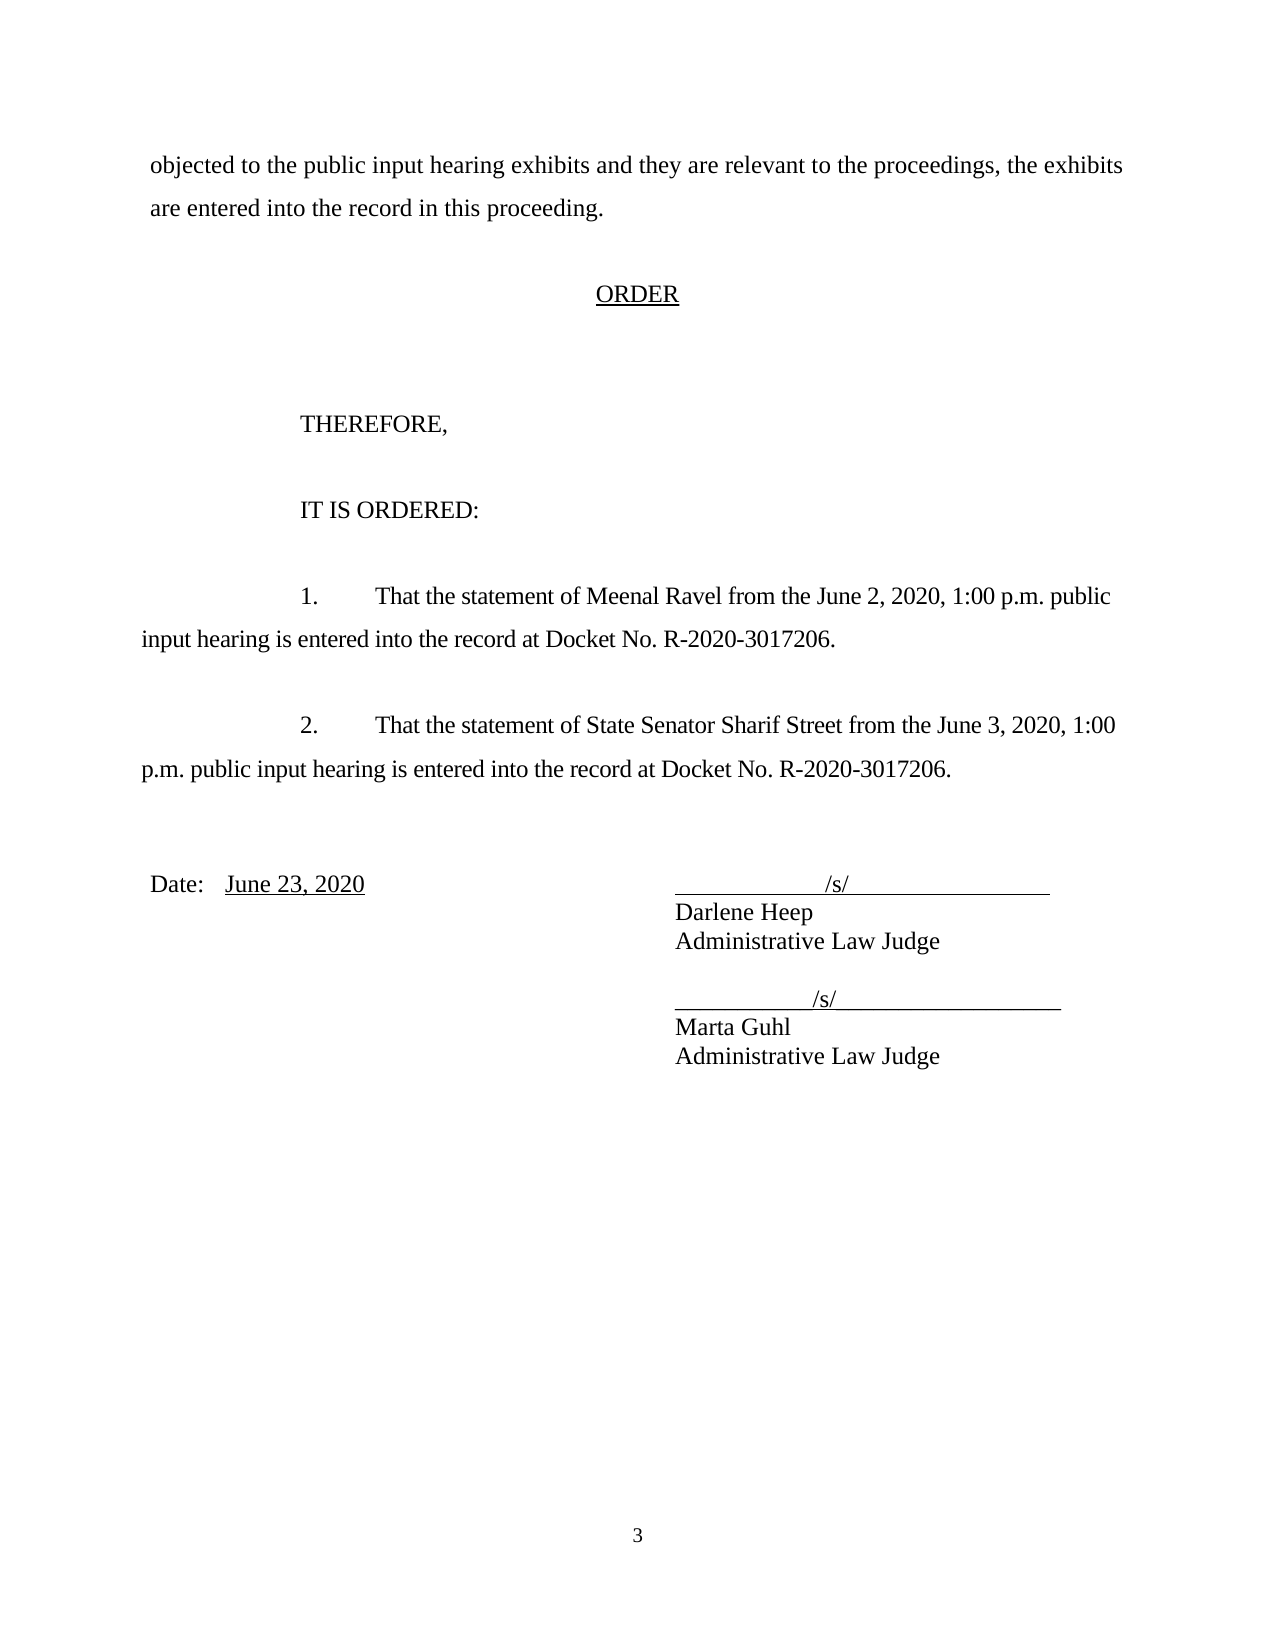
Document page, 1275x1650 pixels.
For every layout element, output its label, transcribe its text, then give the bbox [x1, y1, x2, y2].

text Administrative Law Judge [150, 1041, 1125, 1070]
text IT IS ORDERED: [150, 495, 1125, 524]
text ___________/s/__________________ [150, 984, 1125, 1012]
text Date: June 23, 2020 /s/ [150, 869, 1125, 897]
text Marta Guhl [150, 1012, 1125, 1041]
text Darlene Heep [150, 897, 1125, 926]
text THEREFORE, [150, 409, 1125, 437]
text Administrative Law Judge [150, 926, 1125, 955]
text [150, 150, 1125, 222]
list That the statement of State Senator Sharif Street from the June 3, 2020, 1:00 p.m. public input hearing is entered into the record at Docket No. R-2020-3017206. [141, 711, 1125, 782]
list That the statement of Meenal Ravel from the June 2, 2020, 1:00 p.m. public input hearing is entered into the record at Docket No. R-2020-3017206. [141, 581, 1125, 653]
text ORDER [150, 279, 1125, 308]
